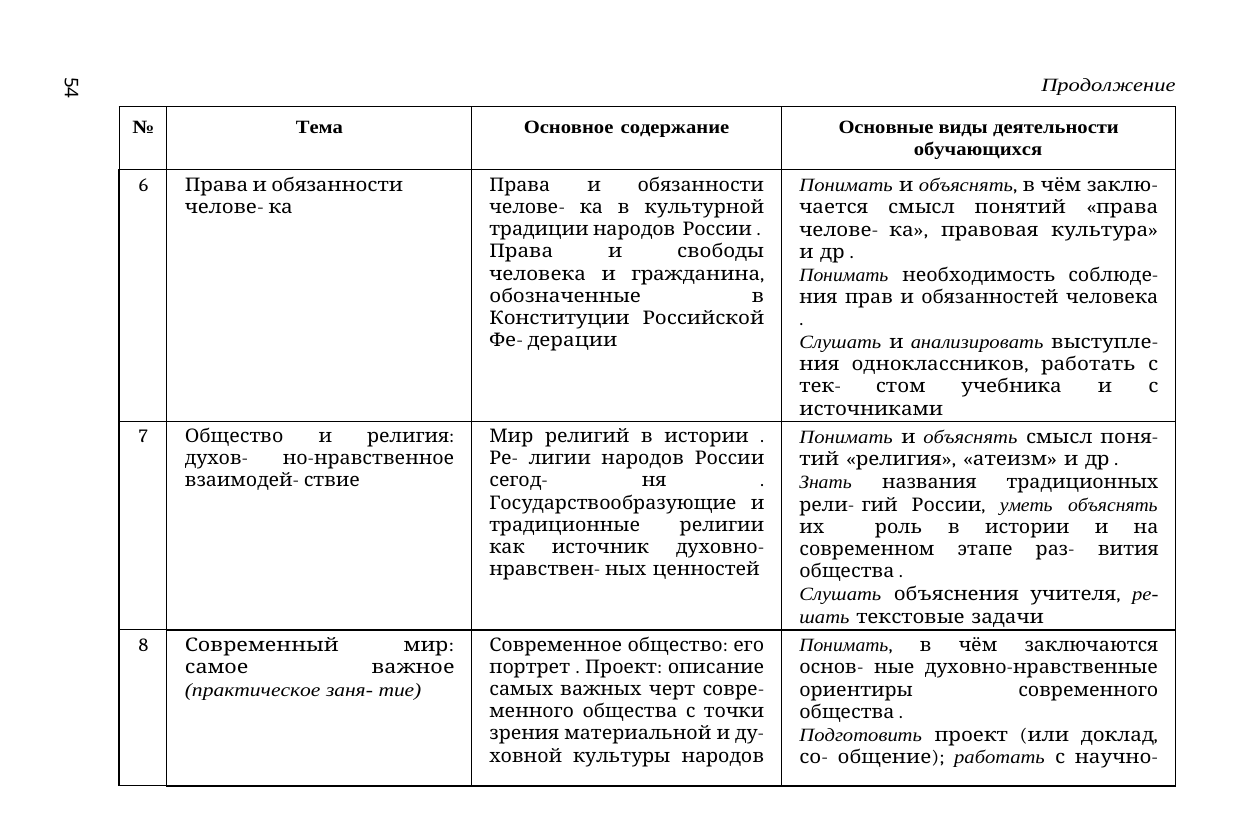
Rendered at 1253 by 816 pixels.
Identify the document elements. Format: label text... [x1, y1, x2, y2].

table_header № [120, 107, 166, 169]
table_cell Права и обязанности челове- ка [167, 170, 471, 421]
table_cell Понимать и объяснять, в чём заклю- чается смысл понятий «права челове- ка», правовая культура» и др . Понимать необходимость соблюде- ния прав и обязанностей человека . Слушать и анализировать выступле- ния одноклассников, работать с тек- стом учебника и с источниками [782, 170, 1175, 421]
table_cell 8 [120, 630, 166, 785]
text Продолжение [106, 74, 1175, 95]
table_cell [472, 631, 781, 785]
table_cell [782, 631, 1175, 785]
table_header Основные виды деятельности обучающихся [782, 107, 1175, 169]
table_cell Понимать и объяснять смысл поня- тий «религия», «атеизм» и др . Знать названия традиционных рели- гий России, уметь объяснять их роль в истории и на современном этапе раз- вития общества . Слушать объяснения учителя, ре- шать текстовые задачи [782, 422, 1175, 629]
table_cell Мир религий в истории . Ре- лигии народов России сегод- ня . Государствообразующие и традиционные религии как источник духовно-нравствен- ных ценностей [472, 422, 781, 629]
table_header Основное содержание [472, 107, 781, 169]
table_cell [167, 631, 471, 785]
table_cell Права и обязанности челове- ка в культурной традиции народов России . Права и свободы человека и гражданина, обозначенные в Конституции Российской Фе- дерации [472, 170, 781, 421]
table_cell 7 [120, 422, 166, 629]
table_cell Общество и религия: духов- но-нравственное взаимодей- ствие [167, 422, 471, 629]
table_cell 6 [120, 170, 166, 421]
table_header Тема [167, 107, 471, 169]
